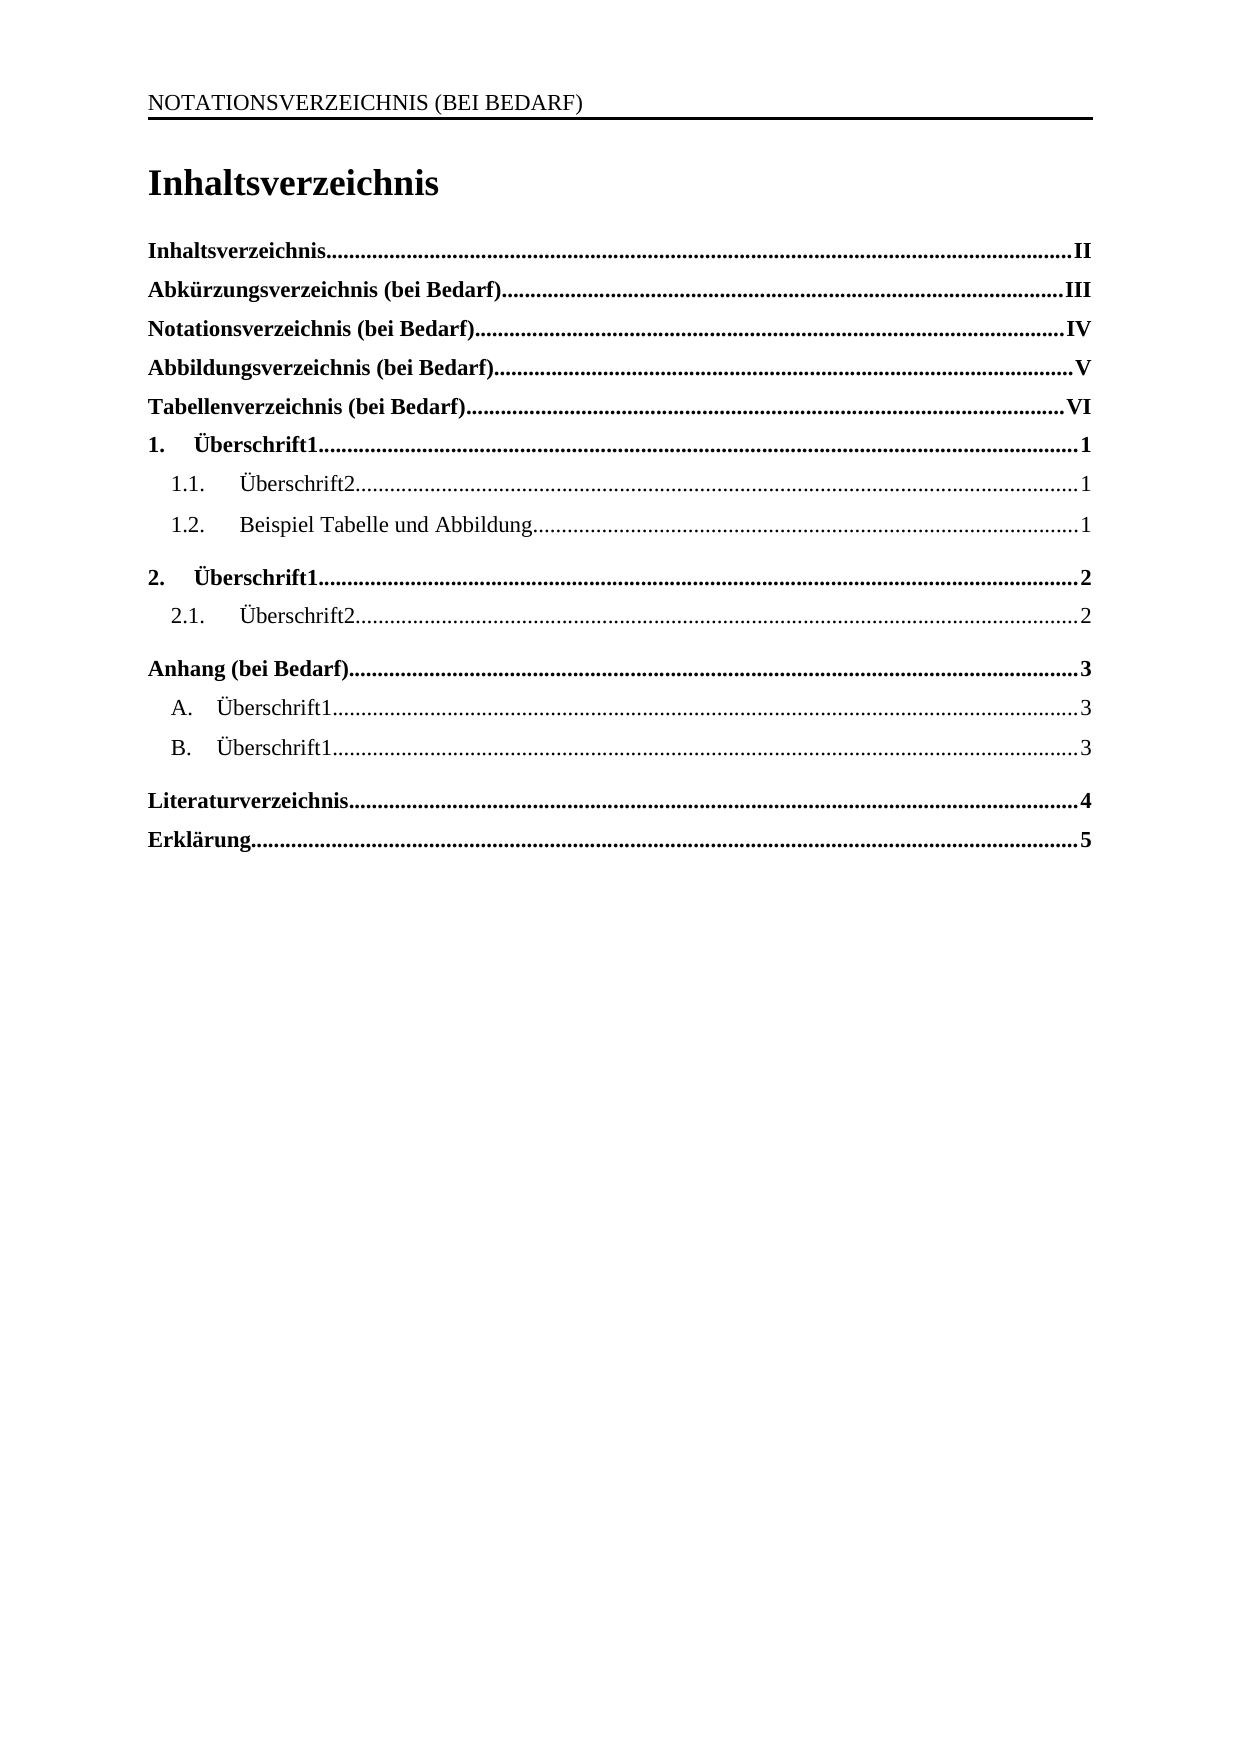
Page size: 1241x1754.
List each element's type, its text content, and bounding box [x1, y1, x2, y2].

text Inhaltsverzeichnis II [148, 237, 1093, 264]
text Inhaltsverzeichnis [148, 160, 1093, 203]
text Anhang (bei Bedarf) 3 [148, 655, 1093, 682]
text 1.1. Überschrift2 1 [171, 470, 1093, 497]
text B. Überschrift1 3 [171, 734, 1093, 761]
text 1. Überschrift1 1 [148, 432, 1093, 458]
text Abkürzungsverzeichnis (bei Bedarf) III [148, 276, 1093, 302]
text A. Überschrift1 3 [171, 694, 1093, 720]
text Tabellenverzeichnis (bei Bedarf) VI [148, 393, 1093, 419]
text Notationsverzeichnis (bei Bedarf) IV [148, 315, 1093, 341]
text 2. Überschrift1 2 [148, 563, 1093, 590]
text 1.2. Beispiel Tabelle und Abbildung 1 [171, 511, 1093, 537]
text Literaturverzeichnis 4 [148, 787, 1093, 813]
text Erklärung 5 [148, 826, 1093, 852]
text Abbildungsverzeichnis (bei Bedarf) V [148, 354, 1093, 380]
text 2.1. Überschrift2 2 [171, 602, 1093, 629]
